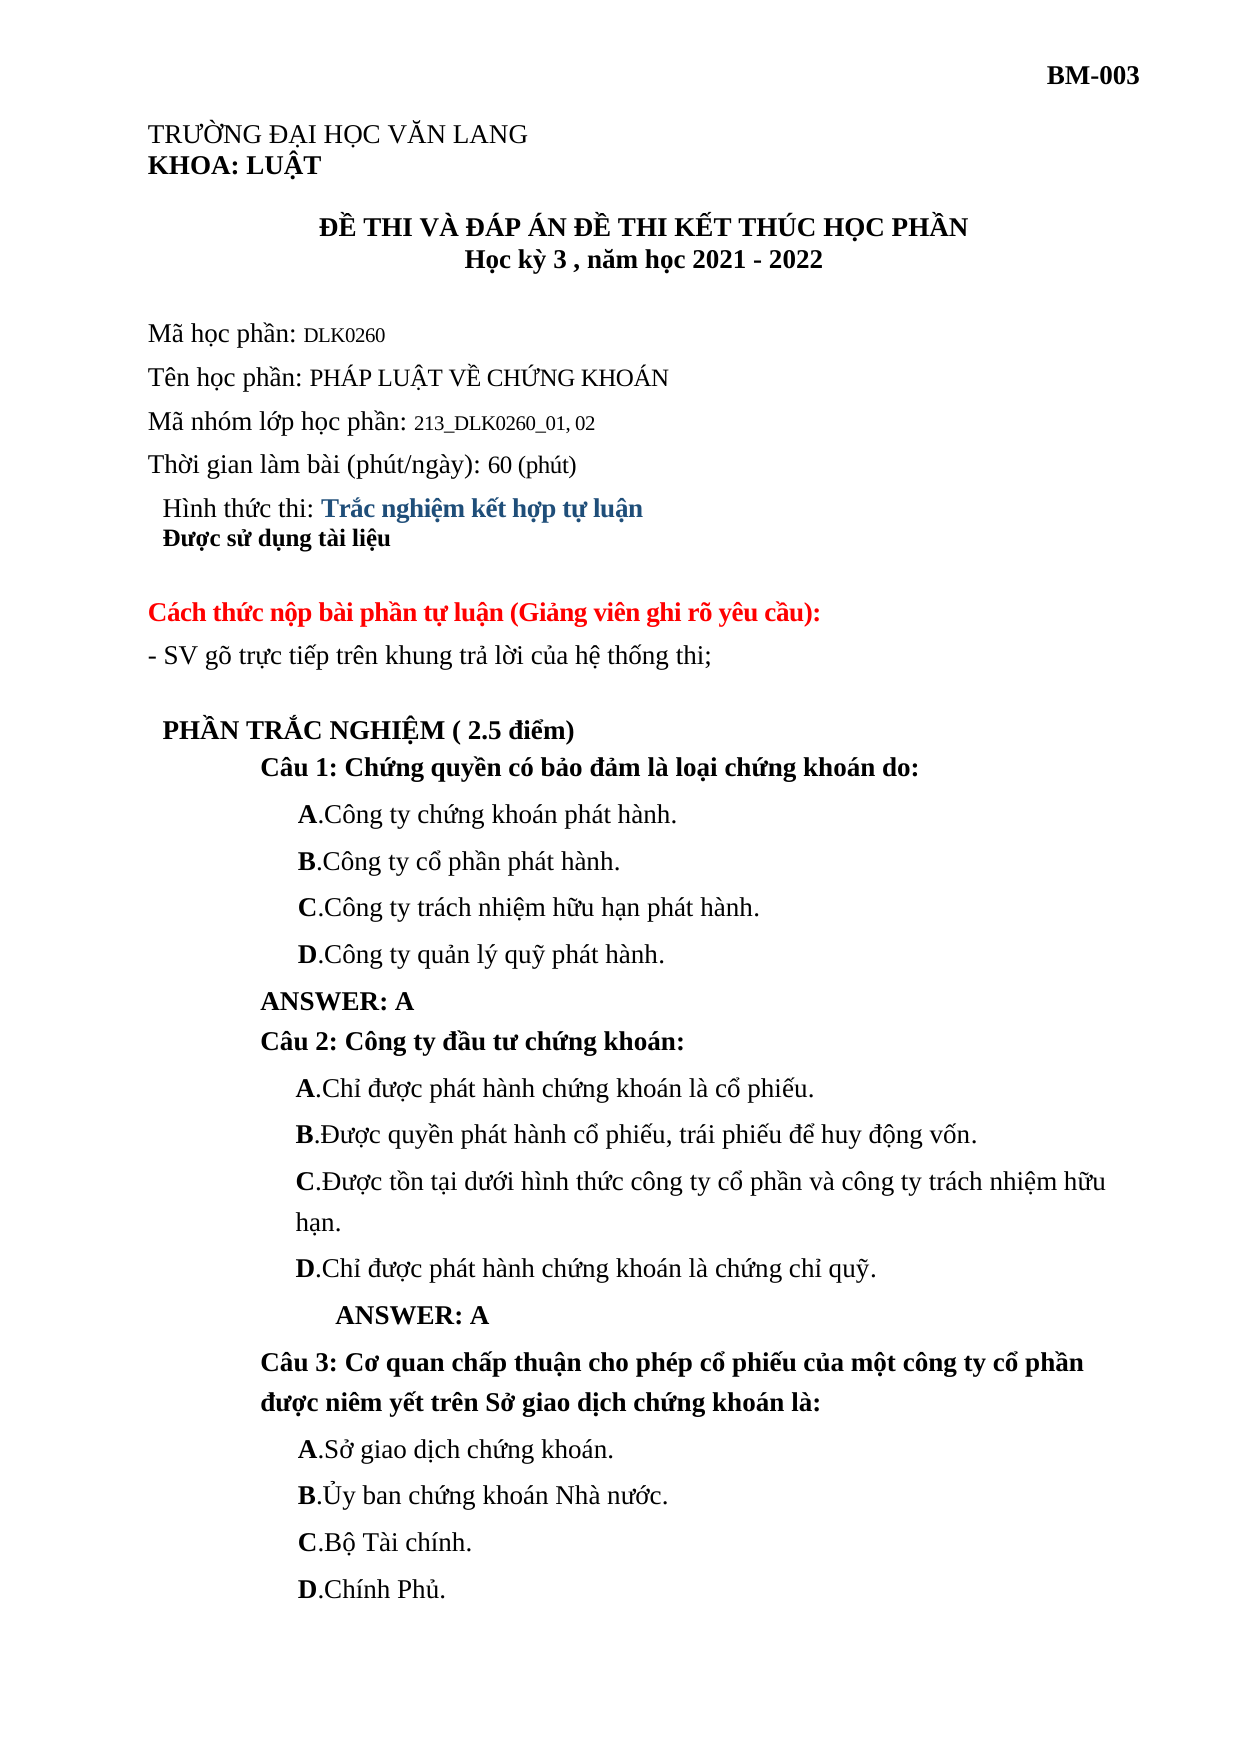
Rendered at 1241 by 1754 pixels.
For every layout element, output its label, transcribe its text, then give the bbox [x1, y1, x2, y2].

text - SV gõ trực tiếp trên khung trả lời của hệ thống thi; [148, 639, 1140, 670]
list Câu 1: Chứng quyền có bảo đảm là loại chứng khoán do: [260, 751, 1140, 783]
list Câu 3: Cơ quan chấp thuận cho phép cổ phiếu của một công ty cổ phần được niêm yết trên Sở giao dịch chứng khoán là: [260, 1346, 1140, 1417]
text A.Sở giao dịch chứng khoán. [298, 1433, 1140, 1464]
text A.Công ty chứng khoán phát hành. [298, 798, 1140, 829]
text Thời gian làm bài (phút/ngày): 60 (phút) [148, 448, 1140, 479]
text D.Chỉ được phát hành chứng khoán là chứng chỉ quỹ. [295, 1252, 1140, 1283]
text TRƯỜNG ĐẠI HỌC VĂN LANG [148, 118, 1140, 149]
text D.Chính Phủ. [298, 1573, 1140, 1604]
text C.Bộ Tài chính. [298, 1526, 1140, 1557]
text B.Ủy ban chứng khoán Nhà nước. [298, 1479, 1140, 1511]
text KHOA: LUẬT [148, 149, 1140, 180]
text Được sử dụng tài liệu [162, 523, 1140, 552]
text B.Được quyền phát hành cổ phiếu, trái phiếu để huy động vốn. [295, 1118, 1140, 1150]
text A.Chỉ được phát hành chứng khoán là cổ phiếu. [295, 1072, 1140, 1103]
text Học kỳ 3 , năm học 2021 - 2022 [148, 243, 1140, 274]
text B.Công ty cổ phần phát hành. [298, 845, 1140, 876]
text Hình thức thi: Trắc nghiệm kết hợp tự luận [162, 492, 1140, 523]
text Mã học phần: DLK0260 [148, 317, 1140, 349]
text C.Được tồn tại dưới hình thức công ty cổ phần và công ty trách nhiệm hữu hạn. [295, 1165, 1140, 1237]
text PHẦN TRẮC NGHIỆM ( 2.5 điểm) [162, 714, 1140, 745]
text Tên học phần: PHÁP LUẬT VỀ CHỨNG KHOÁN [148, 361, 1140, 392]
text ANSWER: A [335, 1299, 1140, 1330]
text Mã nhóm lớp học phần: 213_DLK0260_01, 02 [148, 405, 1140, 436]
text Cách thức nộp bài phần tự luận (Giảng viên ghi rõ yêu cầu): [148, 596, 1140, 627]
text D.Công ty quản lý quỹ phát hành. [298, 938, 1140, 969]
text C.Công ty trách nhiệm hữu hạn phát hành. [298, 891, 1140, 923]
text ĐỀ THI VÀ ĐÁP ÁN ĐỀ THI KẾT THÚC HỌC PHẦN [148, 212, 1140, 243]
list ANSWER: A [260, 985, 1140, 1016]
list Câu 2: Công ty đầu tư chứng khoán: [260, 1025, 1140, 1056]
